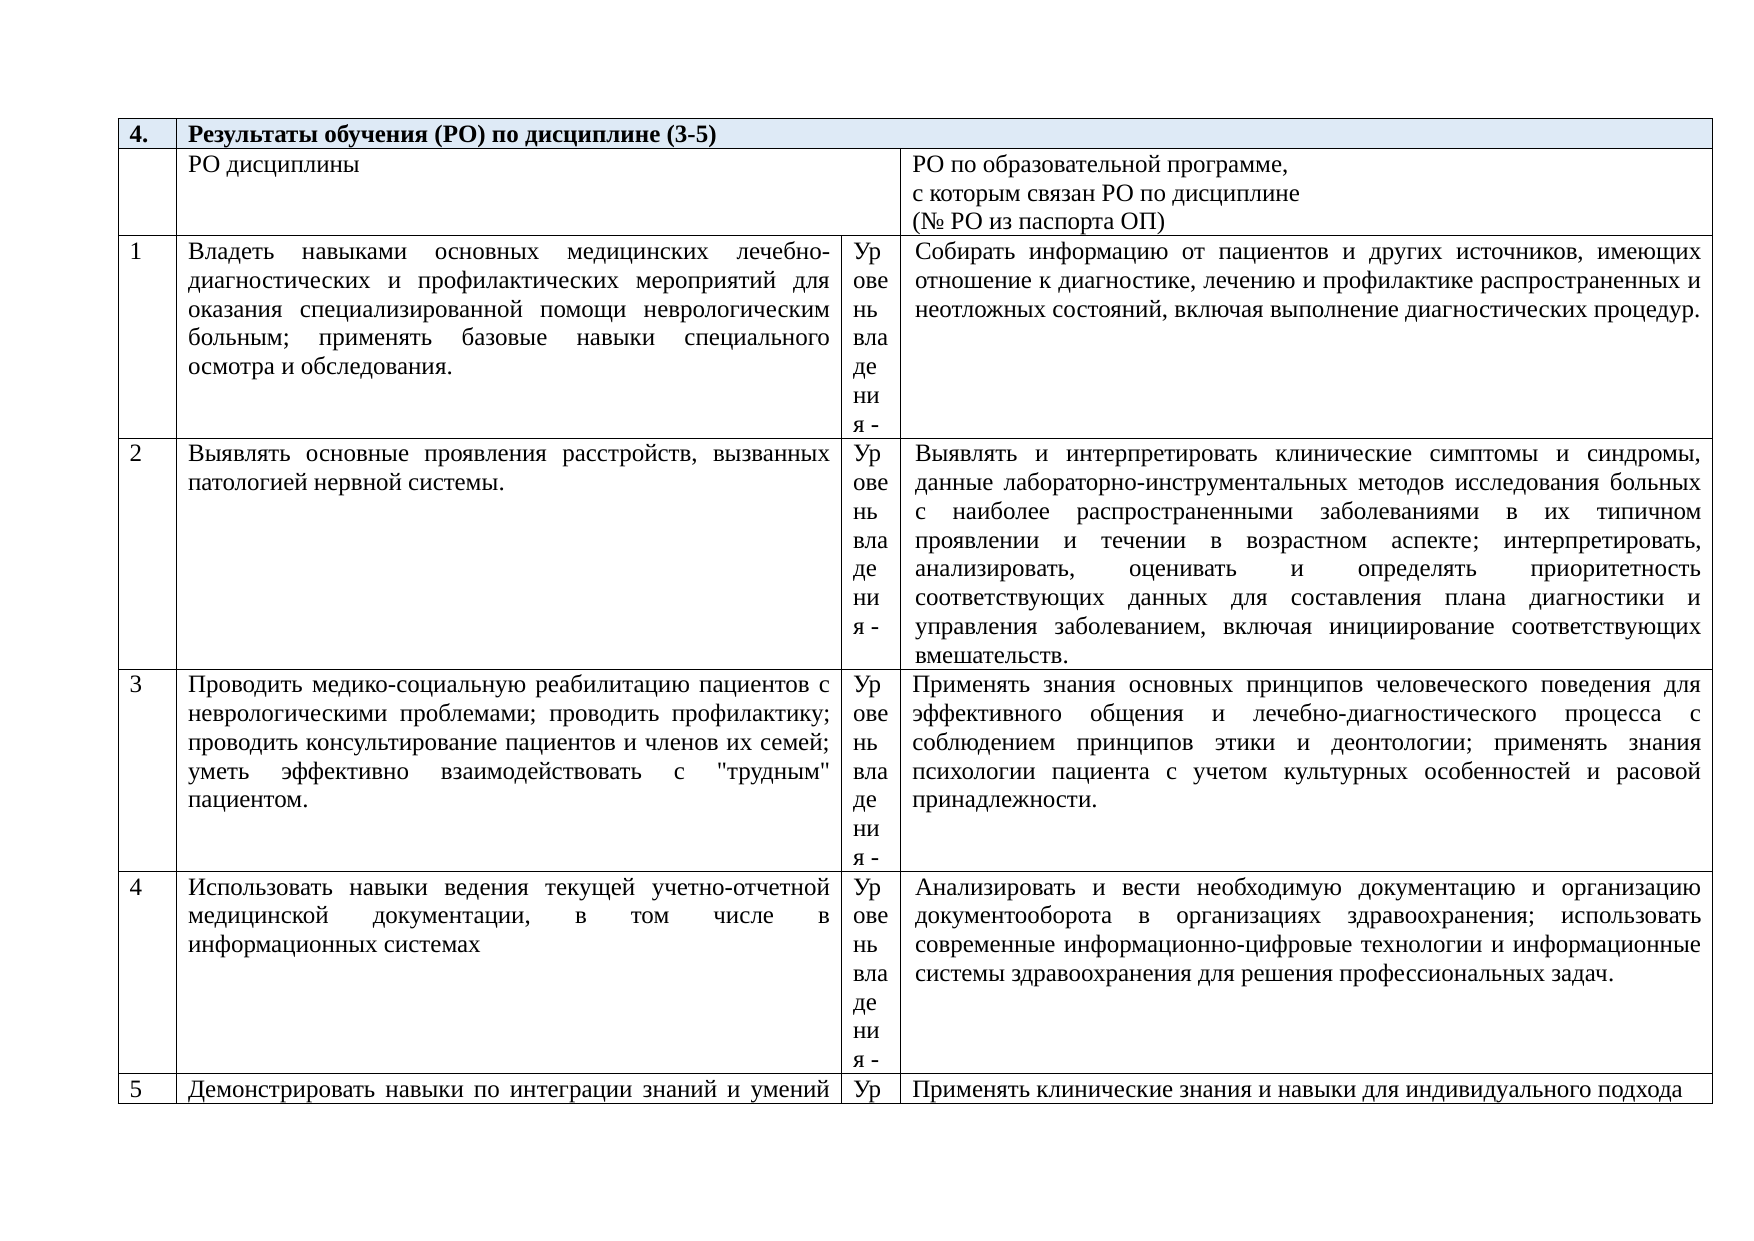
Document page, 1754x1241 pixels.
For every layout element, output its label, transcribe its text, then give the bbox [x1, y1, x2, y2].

table_cell 3 [119, 670, 176, 871]
table_cell [119, 149, 176, 235]
table_cell Выявлять основные проявления расстройств, вызванных патологией нервной системы. [177, 439, 841, 668]
table_cell Использовать навыки ведения текущей учетно-отчетной медицинской документации, в том числе в информационных системах [177, 872, 841, 1073]
table_cell Владеть навыками основных медицинских лечебно-диагностических и профилактических мероприятий для оказания специализированной помощи неврологическим больным; применять базовые навыки специального осмотра и обследования. [177, 236, 841, 437]
table_cell РО дисциплины [177, 149, 900, 235]
table_cell 5 [119, 1074, 176, 1103]
table_cell Уровень владения - [842, 439, 900, 668]
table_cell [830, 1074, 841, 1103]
table_cell 2 [119, 439, 176, 668]
table_cell Применять знания основных принципов человеческого поведения для эффективного общения и лечебно-диагностического процесса с соблюдением принципов этики и деонтологии; применять знания психологии пациента с учетом культурных особенностей и расовой принадлежности. [901, 670, 1712, 871]
table_cell 4 [119, 872, 176, 1073]
table_cell Уровень владения - [842, 670, 900, 871]
table_cell Уровень владения - [842, 1074, 900, 1103]
table_cell Проводить медико-социальную реабилитацию пациентов с неврологическими проблемами; проводить профилактику; проводить консультирование пациентов и членов их семей; уметь эффективно взаимодействовать с "трудным" пациентом. [177, 670, 841, 871]
table_cell Уровень владения - [842, 236, 900, 437]
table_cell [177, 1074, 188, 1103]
table_cell Результаты обучения (РО) по дисциплине (3-5) [177, 119, 1712, 148]
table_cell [901, 1074, 1712, 1103]
table_cell Уровень владения - [842, 872, 900, 1073]
table_cell Выявлять и интерпретировать клинические симптомы и синдромы, данные лабораторно-инструментальных методов исследования больных с наиболее распространенными заболеваниями в их типичном проявлении и течении в возрастном аспекте; интерпретировать, анализировать, оценивать и определять приоритетность соответствующих данных для составления плана диагностики и управления заболеванием, включая инициирование соответствующих вмешательств. [901, 439, 1712, 668]
table_cell Собирать информацию от пациентов и других источников, имеющих отношение к диагностике, лечению и профилактике распространенных и неотложных состояний, включая выполнение диагностических процедур. [901, 236, 1712, 437]
table_cell 4. [119, 119, 176, 148]
table_cell 1 [119, 236, 176, 437]
table_cell РО по образовательной программе, с которым связан РО по дисциплине (№ РО из паспорта ОП) [901, 149, 1712, 235]
table_cell Анализировать и вести необходимую документацию и организацию документооборота в организациях здравоохранения; использовать современные информационно-цифровые технологии и информационные системы здравоохранения для решения профессиональных задач. [901, 872, 1712, 1073]
